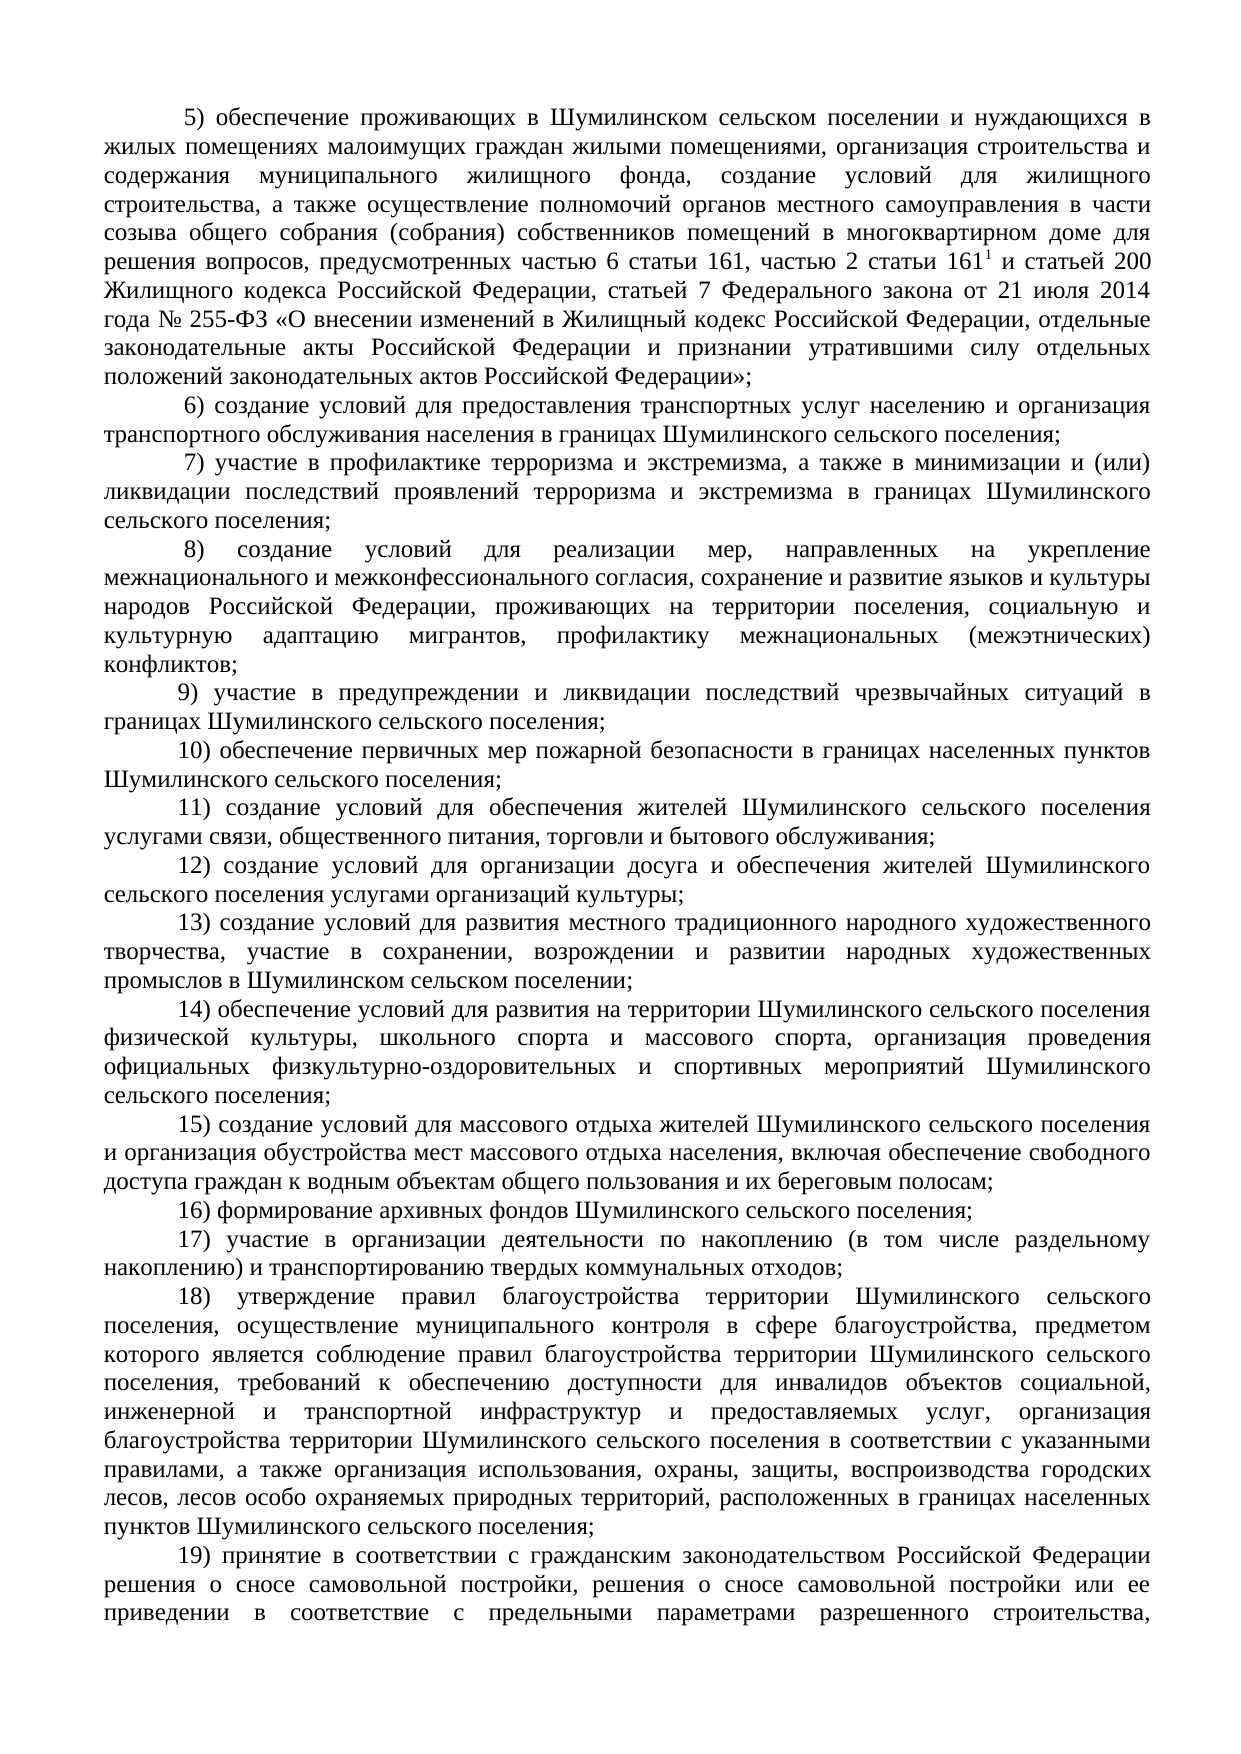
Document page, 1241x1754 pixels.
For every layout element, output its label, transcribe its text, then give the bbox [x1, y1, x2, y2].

text 10) обеспечение первичных мер пожарной безопасности в границах населенных пунктов Шумилинского сельского поселения; [103, 735, 1152, 792]
text 18) утверждение правил благоустройства территории Шумилинского сельского поселения, осуществление муниципального контроля в сфере благоустройства, предметом которого является соблюдение правил благоустройства территории Шумилинского сельского поселения, требований к обеспечению доступности для инвалидов объектов социальной, инженерной и транспортной инфраструктур и предоставляемых услуг, организация благоустройства территории Шумилинского сельского поселения в соответствии с указанными правилами, а также организация использования, охраны, защиты, воспроизводства городских лесов, лесов особо охраняемых природных территорий, расположенных в границах населенных пунктов Шумилинского сельского поселения; [103, 1281, 1152, 1540]
text 6) создание условий для предоставления транспортных услуг населению и организация транспортного обслуживания населения в границах Шумилинского сельского поселения; [103, 390, 1152, 447]
text 14) обеспечение условий для развития на территории Шумилинского сельского поселения физической культуры, школьного спорта и массового спорта, организация проведения официальных физкультурно-оздоровительных и спортивных мероприятий Шумилинского сельского поселения; [103, 994, 1152, 1109]
text 9) участие в предупреждении и ликвидации последствий чрезвычайных ситуаций в границах Шумилинского сельского поселения; [103, 677, 1152, 735]
text 12) создание условий для организации досуга и обеспечения жителей Шумилинского сельского поселения услугами организаций культуры; [103, 850, 1152, 907]
text 8) создание условий для реализации мер, направленных на укрепление межнационального и межконфессионального согласия, сохранение и развитие языков и культуры народов Российской Федерации, проживающих на территории поселения, социальную и культурную адаптацию мигрантов, профилактику межнациональных (межэтнических) конфликтов; [103, 534, 1152, 677]
text 16) формирование архивных фондов Шумилинского сельского поселения; [103, 1195, 1152, 1224]
text 13) создание условий для развития местного традиционного народного художественного творчества, участие в сохранении, возрождении и развитии народных художественных промыслов в Шумилинском сельском поселении; [103, 907, 1152, 994]
text 7) участие в профилактике терроризма и экстремизма, а также в минимизации и (или) ликвидации последствий проявлений терроризма и экстремизма в границах Шумилинского сельского поселения; [103, 447, 1152, 534]
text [103, 1540, 1152, 1626]
text 5) обеспечение проживающих в Шумилинском сельском поселении и нуждающихся в жилых помещениях малоимущих граждан жилыми помещениями, организация строительства и содержания муниципального жилищного фонда, создание условий для жилищного строительства, а также осуществление полномочий органов местного самоуправления в части созыва общего собрания (собрания) собственников помещений в многоквартирном доме для решения вопросов, предусмотренных частью 6 статьи 161, частью 2 статьи 1611 и статьей 200 Жилищного кодекса Российской Федерации, статьей 7 Федерального закона от 21 июля 2014 года № 255-ФЗ «О внесении изменений в Жилищный кодекс Российской Федерации, отдельные законодательные акты Российской Федерации и признании утратившими силу отдельных положений законодательных актов Российской Федерации»; [103, 102, 1152, 390]
text 17) участие в организации деятельности по накоплению (в том числе раздельному накоплению) и транспортированию твердых коммунальных отходов; [103, 1224, 1152, 1281]
text 15) создание условий для массового отдыха жителей Шумилинского сельского поселения и организация обустройства мест массового отдыха населения, включая обеспечение свободного доступа граждан к водным объектам общего пользования и их береговым полосам; [103, 1109, 1152, 1195]
text 11) создание условий для обеспечения жителей Шумилинского сельского поселения услугами связи, общественного питания, торговли и бытового обслуживания; [103, 792, 1152, 850]
